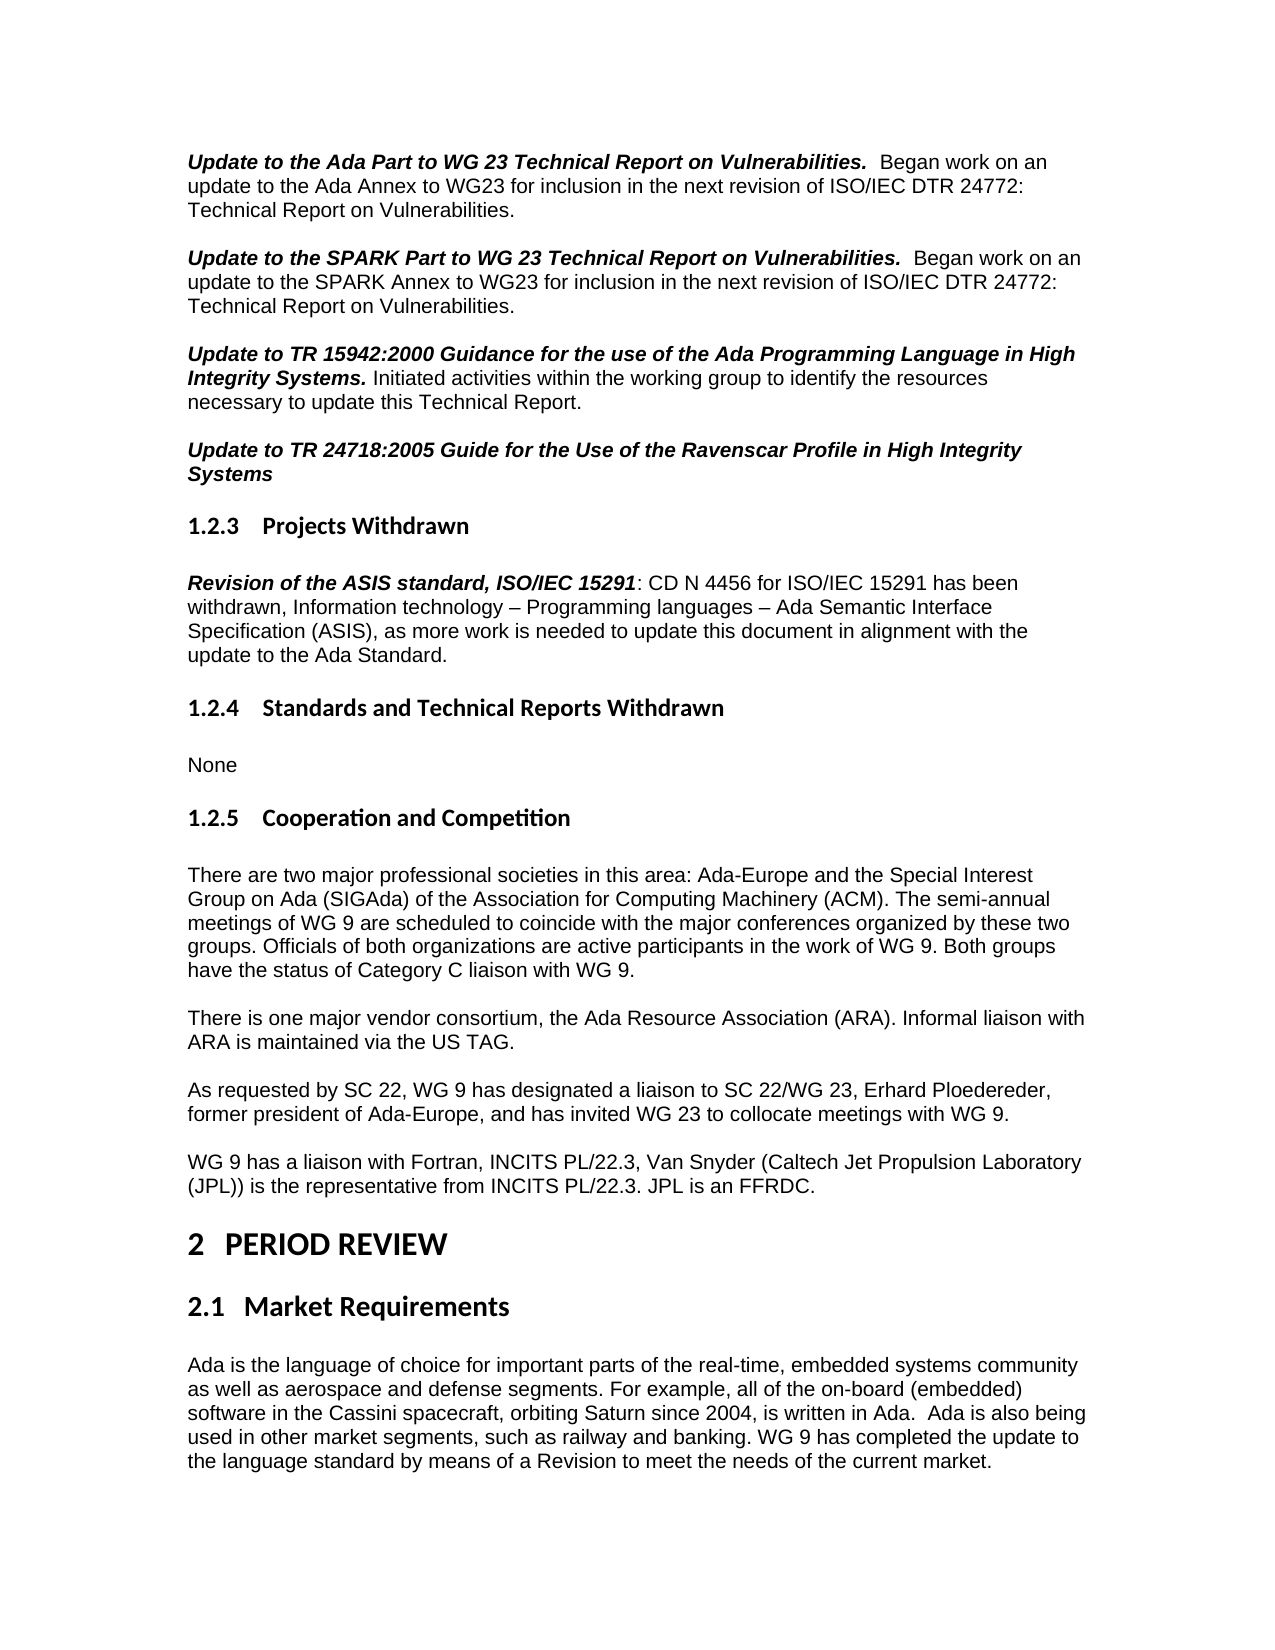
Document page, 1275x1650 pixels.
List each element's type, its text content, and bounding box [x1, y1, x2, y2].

text Update to TR 24718:2005 Guide for the Use of the Ravenscar Profile in High Integrity Systems [187, 437, 1087, 485]
text There are two major professional societies in this area: Ada-Europe and the Special Interest Group on Ada (SIGAda) of the Association for Computing Machinery (ACM). The semi-annual meetings of WG 9 are scheduled to coincide with the major conferences organized by these two groups. Officials of both organizations are active participants in the work of WG 9. Both groups have the status of Category C liaison with WG 9. [187, 862, 1087, 982]
subtitle Projects Withdrawn [187, 510, 1087, 541]
subtitle Cooperation and Competition [187, 802, 1087, 832]
text None [187, 753, 1087, 777]
text Update to the SPARK Part to WG 23 Technical Report on Vulnerabilities. Began work on an update to the SPARK Annex to WG23 for inclusion in the next revision of ISO/IEC DTR 24772: Technical Report on Vulnerabilities. [187, 246, 1087, 318]
text Ada is the language of choice for important parts of the real-time, embedded systems community as well as aerospace and defense segments. For example, all of the on-board (embedded) software in the Cassini spacecraft, orbiting Saturn since 2004, is written in Ada. Ada is also being used in other market segments, such as railway and banking. WG 9 has completed the update to the language standard by means of a Revision to meet the needs of the current market. [187, 1353, 1087, 1473]
subtitle PERIOD REVIEW [187, 1223, 1087, 1263]
text WG 9 has a liaison with Fortran, INCITS PL/22.3, Van Snyder (Caltech Jet Propulsion Laboratory (JPL)) is the representative from INCITS PL/22.3. JPL is an FFRDC. [187, 1150, 1087, 1198]
subtitle Market Requirements [187, 1288, 1087, 1324]
subtitle Standards and Technical Reports Withdrawn [187, 692, 1087, 722]
text As requested by SC 22, WG 9 has designated a liaison to SC 22/WG 23, Erhard Ploedereder, former president of Ada-Europe, and has invited WG 23 to collocate meetings with WG 9. [187, 1078, 1087, 1126]
text Update to the Ada Part to WG 23 Technical Report on Vulnerabilities. Began work on an update to the Ada Annex to WG23 for inclusion in the next revision of ISO/IEC DTR 24772: Technical Report on Vulnerabilities. [187, 150, 1087, 222]
text There is one major vendor consortium, the Ada Resource Association (). Informal liaison with is maintained via the US . [187, 1006, 1087, 1054]
text Update to TR 15942:2000 Guidance for the use of the Ada Programming Language in High Integrity Systems. Initiated activities within the working group to identify the resources necessary to update this Technical Report. [187, 342, 1087, 413]
text Revision of the standard, ISO/IEC 15291: CD N 4456 for ISO/IEC 15291 has been withdrawn, Information technology – Programming languages – Ada Semantic Interface Specification (), as more work is needed to update this document in alignment with the update to the Ada Standard. [187, 571, 1087, 667]
